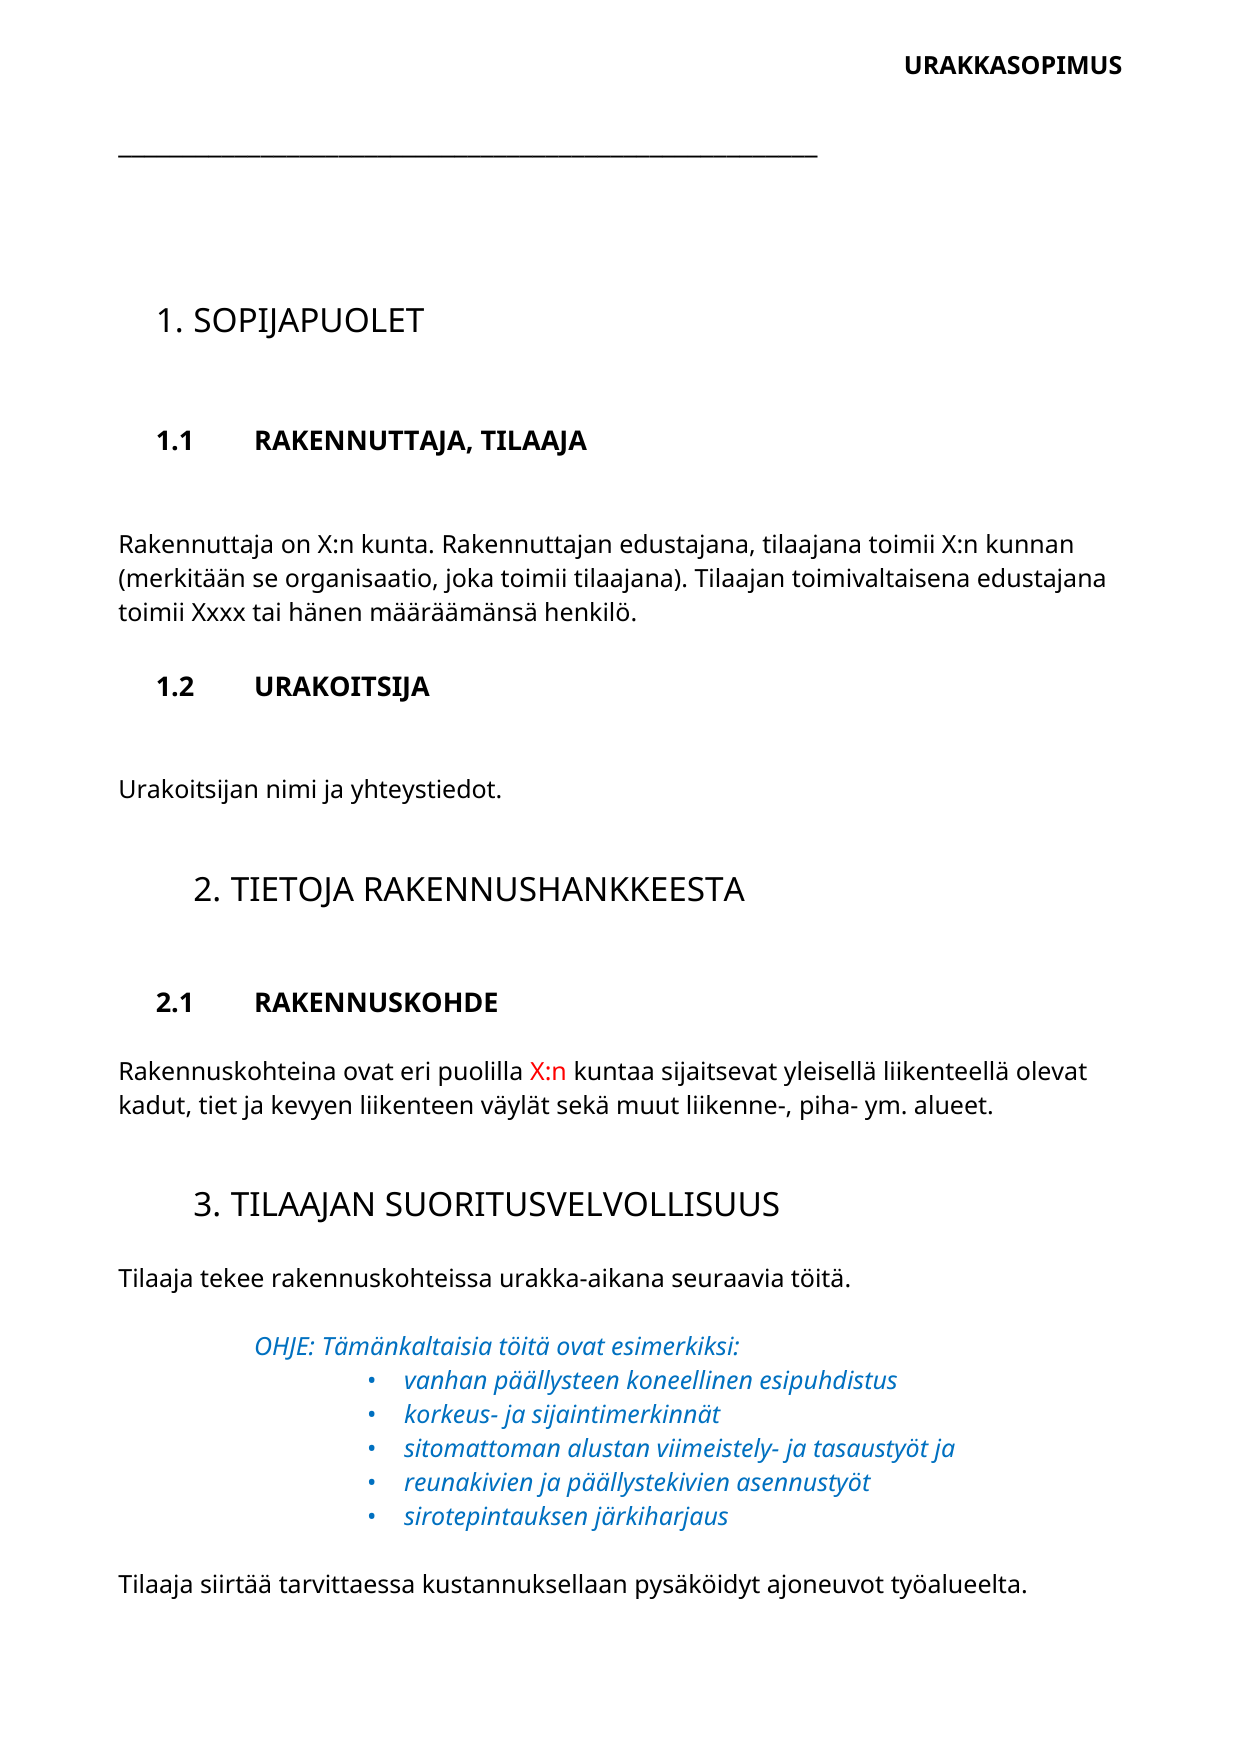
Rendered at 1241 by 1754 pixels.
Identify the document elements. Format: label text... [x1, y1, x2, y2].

subtitle URAKOITSIJA [156, 667, 1122, 704]
list vanhan päällysteen koneellinen esipuhdistus [366, 1363, 1122, 1397]
text Rakennuttaja on X:n kunta. Rakennuttajan edustajana, tilaajana toimii X:n kunnan (merkitään se organisaatio, joka toimii tilaajana). Tilaajan toimivaltaisena edustajana toimii Xxxx tai hänen määräämänsä henkilö. [118, 527, 1122, 629]
subtitle RAKENNUSKOHDE [156, 983, 1122, 1020]
subtitle TILAAJAN SUORITUSVELVOLLISUUS [193, 1181, 1122, 1227]
list sirotepintauksen järkiharjaus [366, 1499, 1122, 1533]
text Urakoitsijan nimi ja yhteystiedot. [118, 772, 1122, 806]
text Tilaaja tekee rakennuskohteissa urakka-aikana seuraavia töitä. [118, 1261, 1122, 1295]
list sitomattoman alustan viimeistely- ja tasaustyöt ja [366, 1431, 1122, 1465]
subtitle RAKENNUTTAJA, TILAAJA [156, 422, 1122, 459]
text Rakennuskohteina ovat eri puolilla X:n kuntaa sijaitsevat yleisellä liikenteellä olevat kadut, tiet ja kevyen liikenteen väylät sekä muut liikenne-, piha- ym. alueet. [118, 1054, 1122, 1122]
list korkeus- ja sijaintimerkinnät [366, 1397, 1122, 1431]
text OHJE: Tämänkaltaisia töitä ovat esimerkiksi: [118, 1329, 1122, 1363]
text Tilaaja siirtää tarvittaessa kustannuksellaan pysäköidyt ajoneuvot työalueelta. [118, 1567, 1122, 1601]
list reunakivien ja päällystekivien asennustyöt [366, 1465, 1122, 1499]
subtitle TIETOJA RAKENNUSHANKKEESTA [193, 865, 1122, 911]
subtitle SOPIJAPUOLET [156, 297, 1122, 342]
